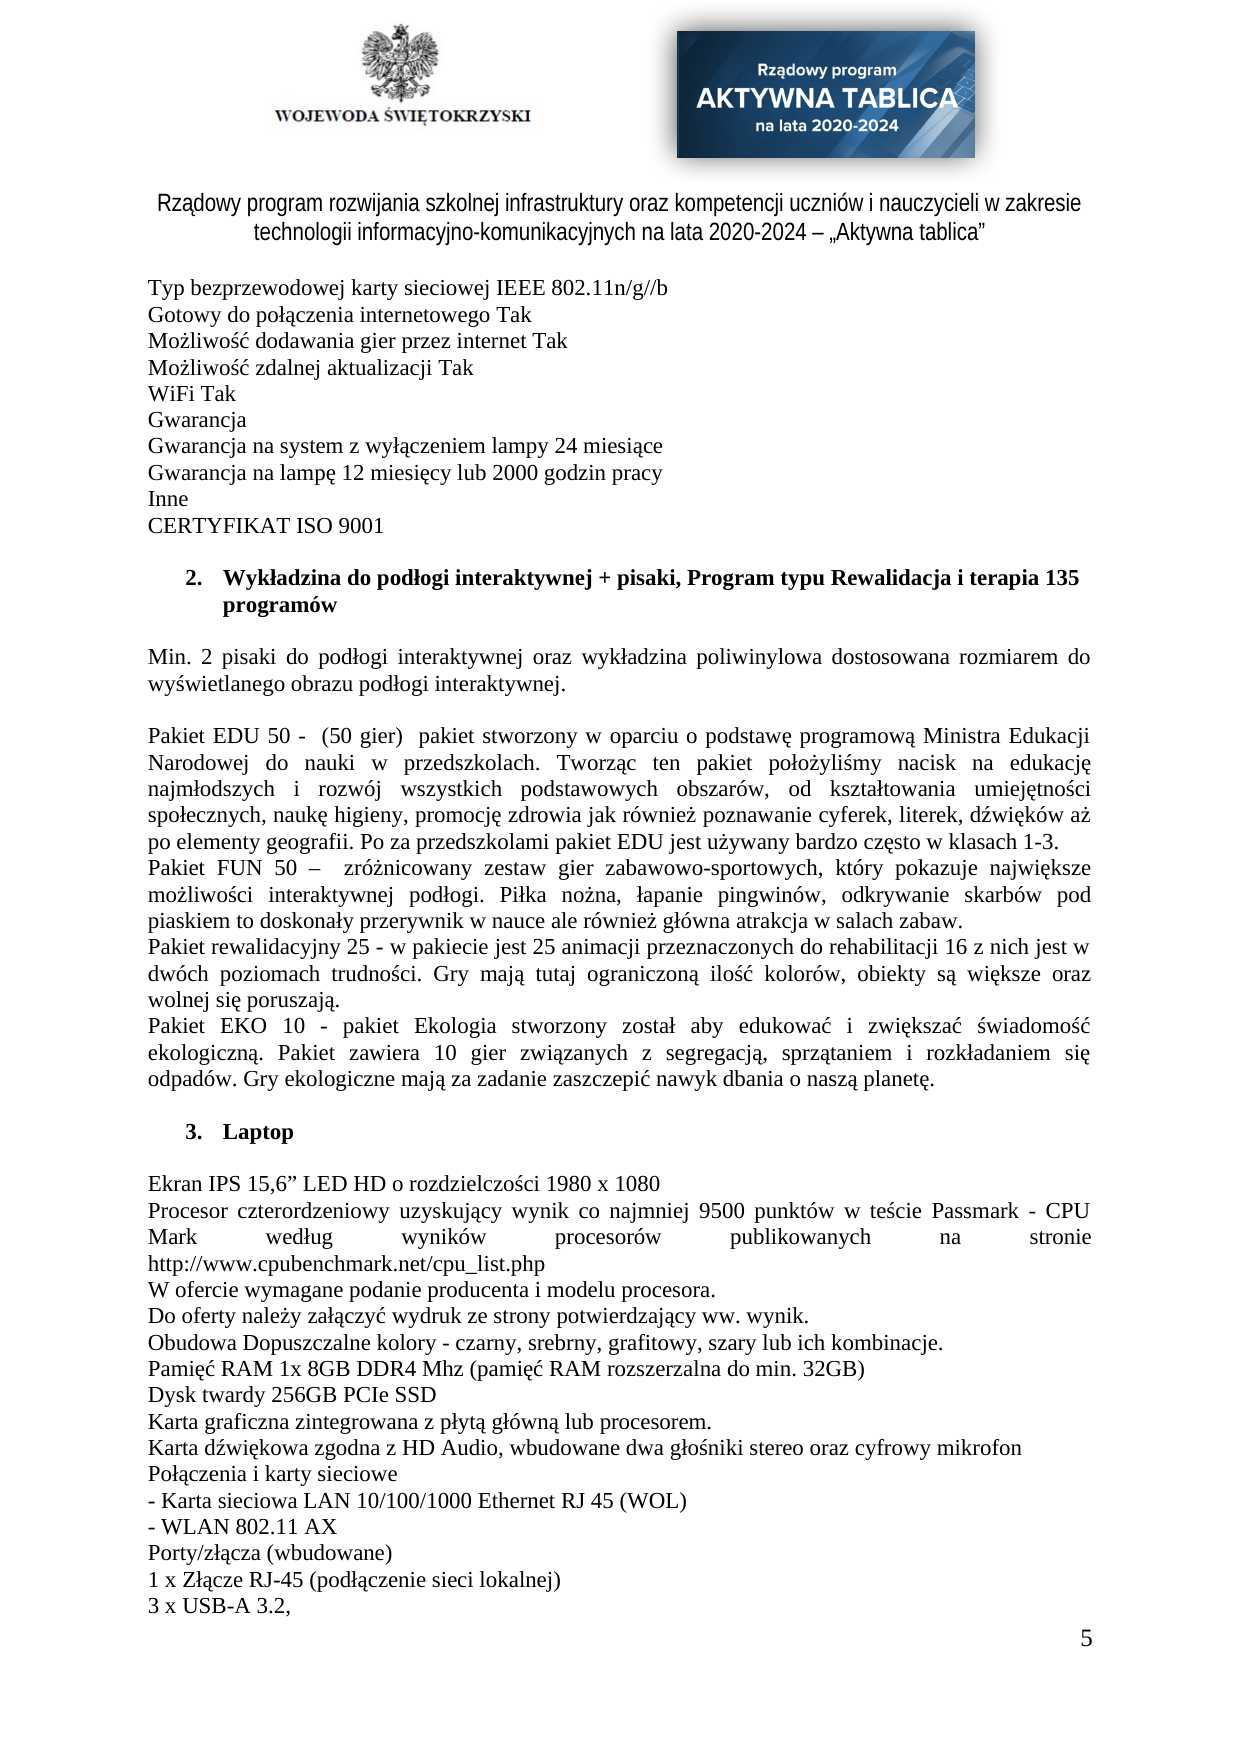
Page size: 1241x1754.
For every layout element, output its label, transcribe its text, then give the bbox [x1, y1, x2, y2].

text CERTYFIKAT ISO 9001 [148, 512, 1092, 538]
text Do oferty należy załączyć wydruk ze strony potwierdzający ww. wynik. [148, 1302, 1092, 1329]
text Pakiet FUN 50 – zróżnicowany zestaw gier zabawowo-sportowych, który pokazuje największe możliwości interaktywnej podłogi. Piłka nożna, łapanie pingwinów, odkrywanie skarbów pod piaskiem to doskonały przerywnik w nauce ale również główna atrakcja w salach zabaw. [148, 854, 1092, 933]
text Porty/złącza (wbudowane) [148, 1539, 1092, 1566]
text WiFi Tak [148, 380, 1092, 406]
text Gwarancja na lampę 12 miesięcy lub 2000 godzin pracy [148, 459, 1092, 485]
text Możliwość dodawania gier przez internet Tak [148, 327, 1092, 353]
text Typ bezprzewodowej karty sieciowej IEEE 802.11n/g//b [148, 274, 1092, 301]
text - WLAN 802.11 AX [148, 1513, 1092, 1539]
text Połączenia i karty sieciowe [148, 1460, 1092, 1487]
text Gotowy do połączenia internetowego Tak [148, 301, 1092, 327]
picture [677, 31, 975, 158]
text - Karta sieciowa LAN 10/100/1000 Ethernet RJ 45 (WOL) [148, 1487, 1092, 1513]
list Laptop [185, 1118, 1092, 1144]
text Karta dźwiękowa zgodna z HD Audio, wbudowane dwa głośniki stereo oraz cyfrowy mikrofon [148, 1434, 1092, 1460]
text Pakiet rewalidacyjny 25 - w pakiecie jest 25 animacji przeznaczonych do rehabilitacji 16 z nich jest w dwóch poziomach trudności. Gry mają tutaj ograniczoną ilość kolorów, obiekty są większe oraz wolnej się poruszają. [148, 933, 1092, 1012]
text Obudowa Dopuszczalne kolory - czarny, srebrny, grafitowy, szary lub ich kombinacje. [148, 1329, 1092, 1355]
text Min. 2 pisaki do podłogi interaktywnej oraz wykładzina poliwinylowa dostosowana rozmiarem do wyświetlanego obrazu podłogi interaktywnej. [148, 643, 1092, 696]
text 3 x USB-A 3.2, [148, 1592, 1092, 1618]
text Ekran IPS 15,6” LED HD o rozdzielczości 1980 x 1080 [148, 1171, 1092, 1197]
text Pamięć RAM 1x 8GB DDR4 Mhz (pamięć RAM rozszerzalna do min. 32GB) [148, 1355, 1092, 1381]
text Pakiet EDU 50 - (50 gier) pakiet stworzony w oparciu o podstawę programową Ministra Edukacji Narodowej do nauki w przedszkolach. Tworząc ten pakiet położyliśmy nacisk na edukację najmłodszych i rozwój wszystkich podstawowych obszarów, od kształtowania umiejętności społecznych, naukę higieny, promocję zdrowia jak również poznawanie cyferek, literek, dźwięków aż po elementy geografii. Po za przedszkolami pakiet EDU jest używany bardzo często w klasach 1-3. [148, 722, 1092, 854]
text Karta graficzna zintegrowana z płytą główną lub procesorem. [148, 1408, 1092, 1434]
text Gwarancja na system z wyłączeniem lampy 24 miesiące [148, 433, 1092, 459]
text Możliwość zdalnej aktualizacji Tak [148, 353, 1092, 380]
text Procesor czterordzeniowy uzyskujący wynik co najmniej 9500 punktów w teście Passmark - CPU Mark według wyników procesorów publikowanych na stronie http://www.cpubenchmark.net/cpu_list.php [148, 1197, 1092, 1276]
text Gwarancja [148, 406, 1092, 433]
text Inne [148, 485, 1092, 512]
text Dysk twardy 256GB PCIe SSD [148, 1381, 1092, 1408]
picture [234, 20, 561, 157]
text W ofercie wymagane podanie producenta i modelu procesora. [148, 1276, 1092, 1302]
text 1 x Złącze RJ-45 (podłączenie sieci lokalnej) [148, 1566, 1092, 1592]
list Wykładzina do podłogi interaktywnej + pisaki, Program typu Rewalidacja i terapia 135 programów [185, 564, 1092, 617]
text Pakiet EKO 10 - pakiet Ekologia stworzony został aby edukować i zwiększać świadomość ekologiczną. Pakiet zawiera 10 gier związanych z segregacją, sprzątaniem i rozkładaniem się odpadów. Gry ekologiczne mają za zadanie zaszczepić nawyk dbania o naszą planetę. [148, 1012, 1092, 1091]
